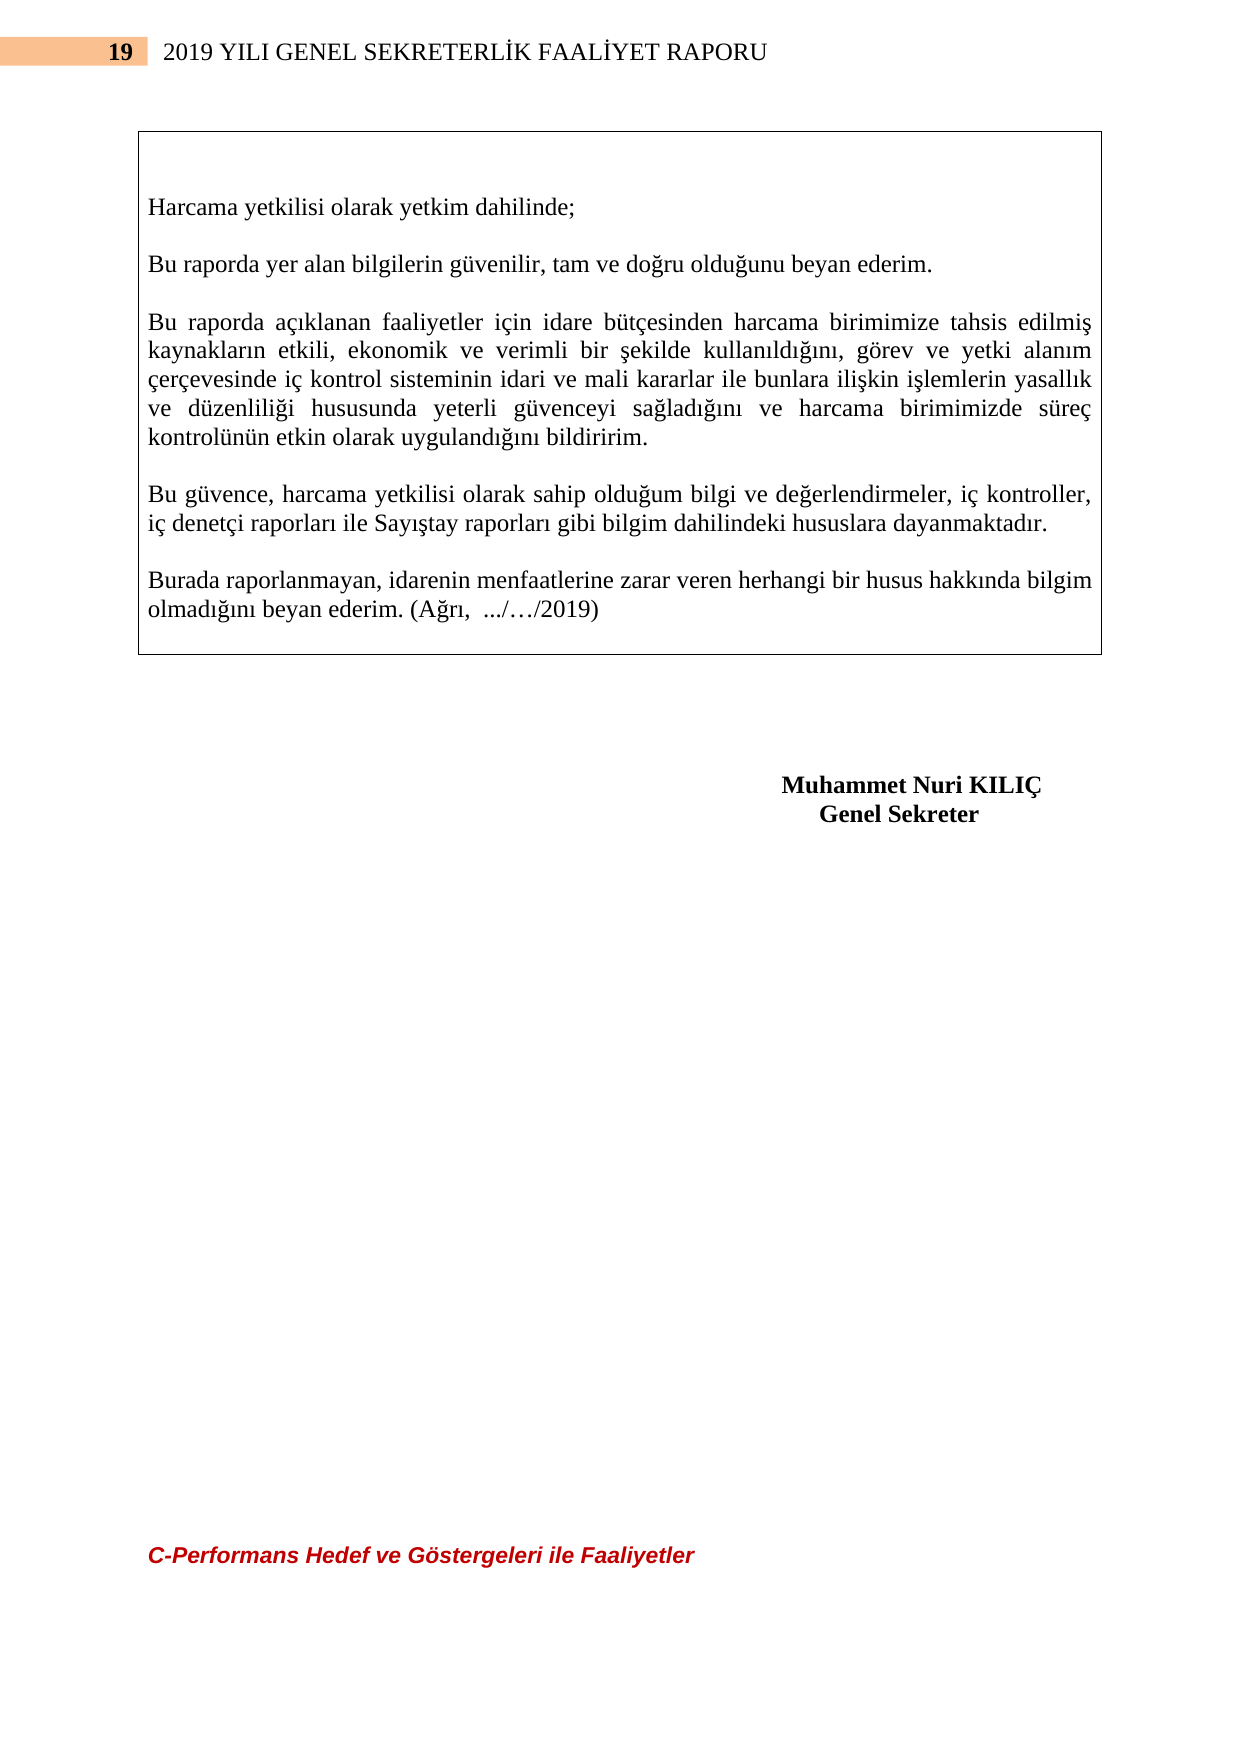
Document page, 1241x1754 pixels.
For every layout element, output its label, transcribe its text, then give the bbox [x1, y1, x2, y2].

text Harcama yetkilisi olarak yetkim dahilinde; [148, 192, 1093, 221]
text Bu güvence, harcama yetkilisi olarak sahip olduğum bilgi ve değerlendirmeler, iç kontroller, iç denetçi raporları ile Sayıştay raporları gibi bilgim dahilindeki hususlara dayanmaktadır. [148, 479, 1093, 537]
list C-Performans Hedef ve Göstergeleri ile Faaliyetler [148, 1542, 1093, 1569]
text Muhammet Nuri KILIÇ [148, 770, 1093, 799]
text Burada raporlanmayan, idarenin menfaatlerine zarar veren herhangi bir husus hakkında bilgim olmadığını beyan ederim. (Ağrı, .../…/2019) [148, 566, 1093, 623]
text Genel Sekreter [148, 799, 1093, 827]
text Bu raporda açıklanan faaliyetler için idare bütçesinden harcama birimimize tahsis edilmiş kaynakların etkili, ekonomik ve verimli bir şekilde kullanıldığını, görev ve yetki alanım çerçevesinde iç kontrol sisteminin idari ve mali kararlar ile bunlara ilişkin işlemlerin yasallık ve düzenliliği hususunda yeterli güvenceyi sağladığını ve harcama birimimizde süreç kontrolünün etkin olarak uygulandığını bildiririm. [148, 307, 1093, 451]
text Bu raporda yer alan bilgilerin güvenilir, tam ve doğru olduğunu beyan ederim. [148, 249, 1093, 278]
